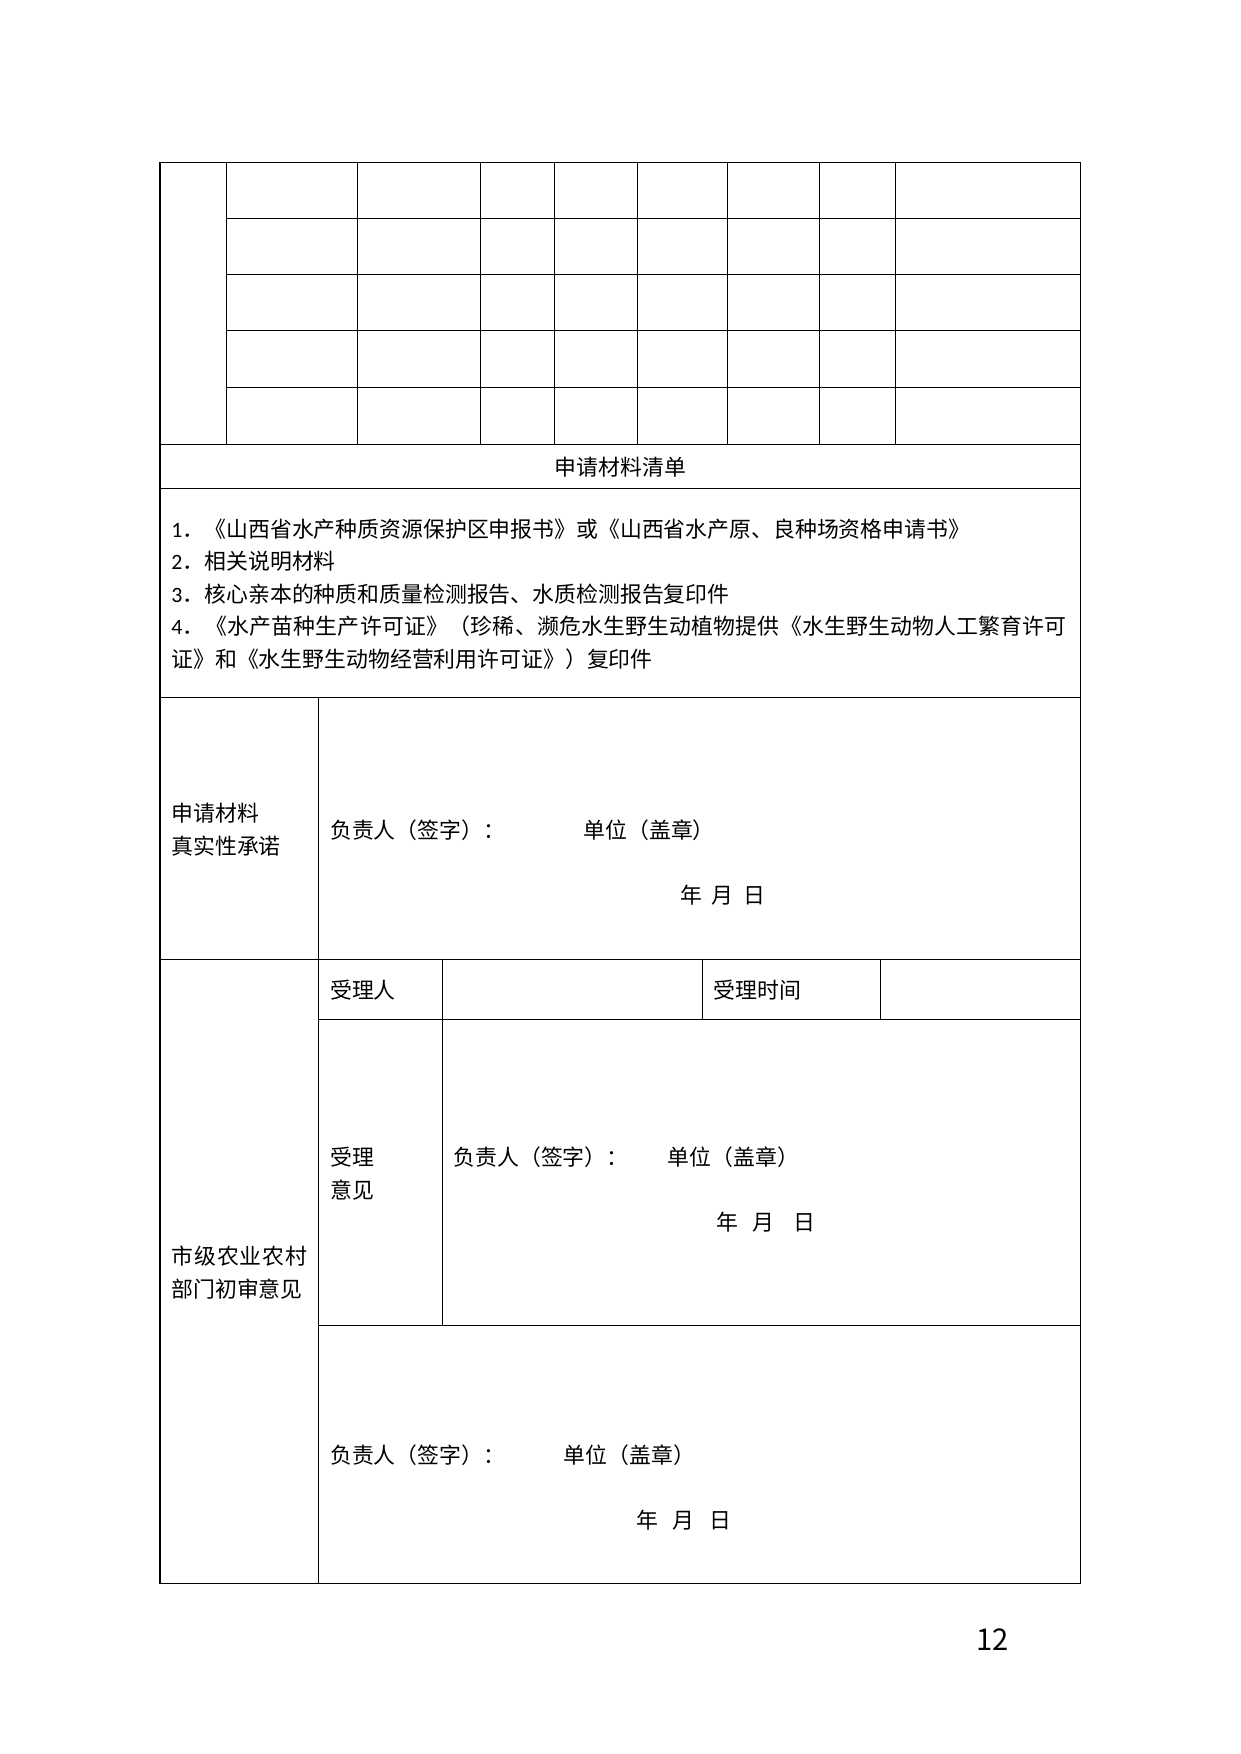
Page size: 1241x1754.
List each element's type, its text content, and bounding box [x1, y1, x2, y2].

table_cell [481, 219, 554, 274]
table_cell [555, 219, 637, 274]
table_cell [358, 331, 480, 387]
table_cell [820, 331, 895, 387]
table_cell [820, 163, 895, 218]
table_cell [481, 275, 554, 330]
table_cell 1．《山西省水产种质资源保护区申报书》或《山西省水产原、良种场资格申请书》 2．相关说明材料 3．核心亲本的种质和质量检测报告、水质检测报告复印件 4．《水产苗种生产许可证》（珍稀、濒危水生野生动植物提供《水生野生动物人工繁育许可证》和《水生野生动物经营利用许可证》）复印件 [161, 489, 1080, 697]
table_cell [555, 388, 637, 444]
table_cell [358, 219, 480, 274]
table_cell [881, 960, 1080, 1018]
table_cell [728, 275, 819, 330]
table_cell [481, 331, 554, 387]
table_cell [555, 275, 637, 330]
table_cell [555, 331, 637, 387]
table_cell [896, 219, 1080, 274]
table_cell [896, 163, 1080, 218]
table_cell [638, 331, 727, 387]
table_cell [358, 388, 480, 444]
table_cell [820, 275, 895, 330]
table_cell [638, 388, 727, 444]
table_cell [358, 275, 480, 330]
table_cell [227, 275, 357, 330]
table_cell 市级农业农村部门初审意见 [161, 960, 318, 1583]
table_cell [227, 388, 357, 444]
table_cell [227, 331, 357, 387]
table_cell [481, 163, 554, 218]
table_cell [358, 163, 480, 218]
table_cell [728, 219, 819, 274]
table_cell 受理时间 [703, 960, 880, 1018]
table_cell [555, 163, 637, 218]
table_cell [227, 219, 357, 274]
table_cell [820, 219, 895, 274]
table_cell [728, 331, 819, 387]
table_cell [638, 163, 727, 218]
table_cell 申请材料清单 [161, 445, 1080, 488]
table_cell 负责人（签字）： 单位（盖章） 年 月 日 [319, 698, 1080, 959]
table_cell 负责人（签字）： 单位（盖章） 年 月 日 [319, 1326, 1080, 1583]
table_cell [896, 388, 1080, 444]
table_cell [481, 388, 554, 444]
table_cell [638, 219, 727, 274]
table_cell [638, 275, 727, 330]
table_cell [227, 163, 357, 218]
table_cell [896, 331, 1080, 387]
table_cell [443, 960, 702, 1018]
table_cell [820, 388, 895, 444]
table_cell [728, 388, 819, 444]
table_cell 受理 意见 [319, 1020, 442, 1325]
table_cell [728, 163, 819, 218]
table_cell 受理人 [319, 960, 442, 1018]
table_cell 负责人（签字）： 单位（盖章） 年 月 日 [443, 1020, 1080, 1325]
table_cell 申请材料 真实性承诺 [161, 698, 318, 959]
table_cell [896, 275, 1080, 330]
